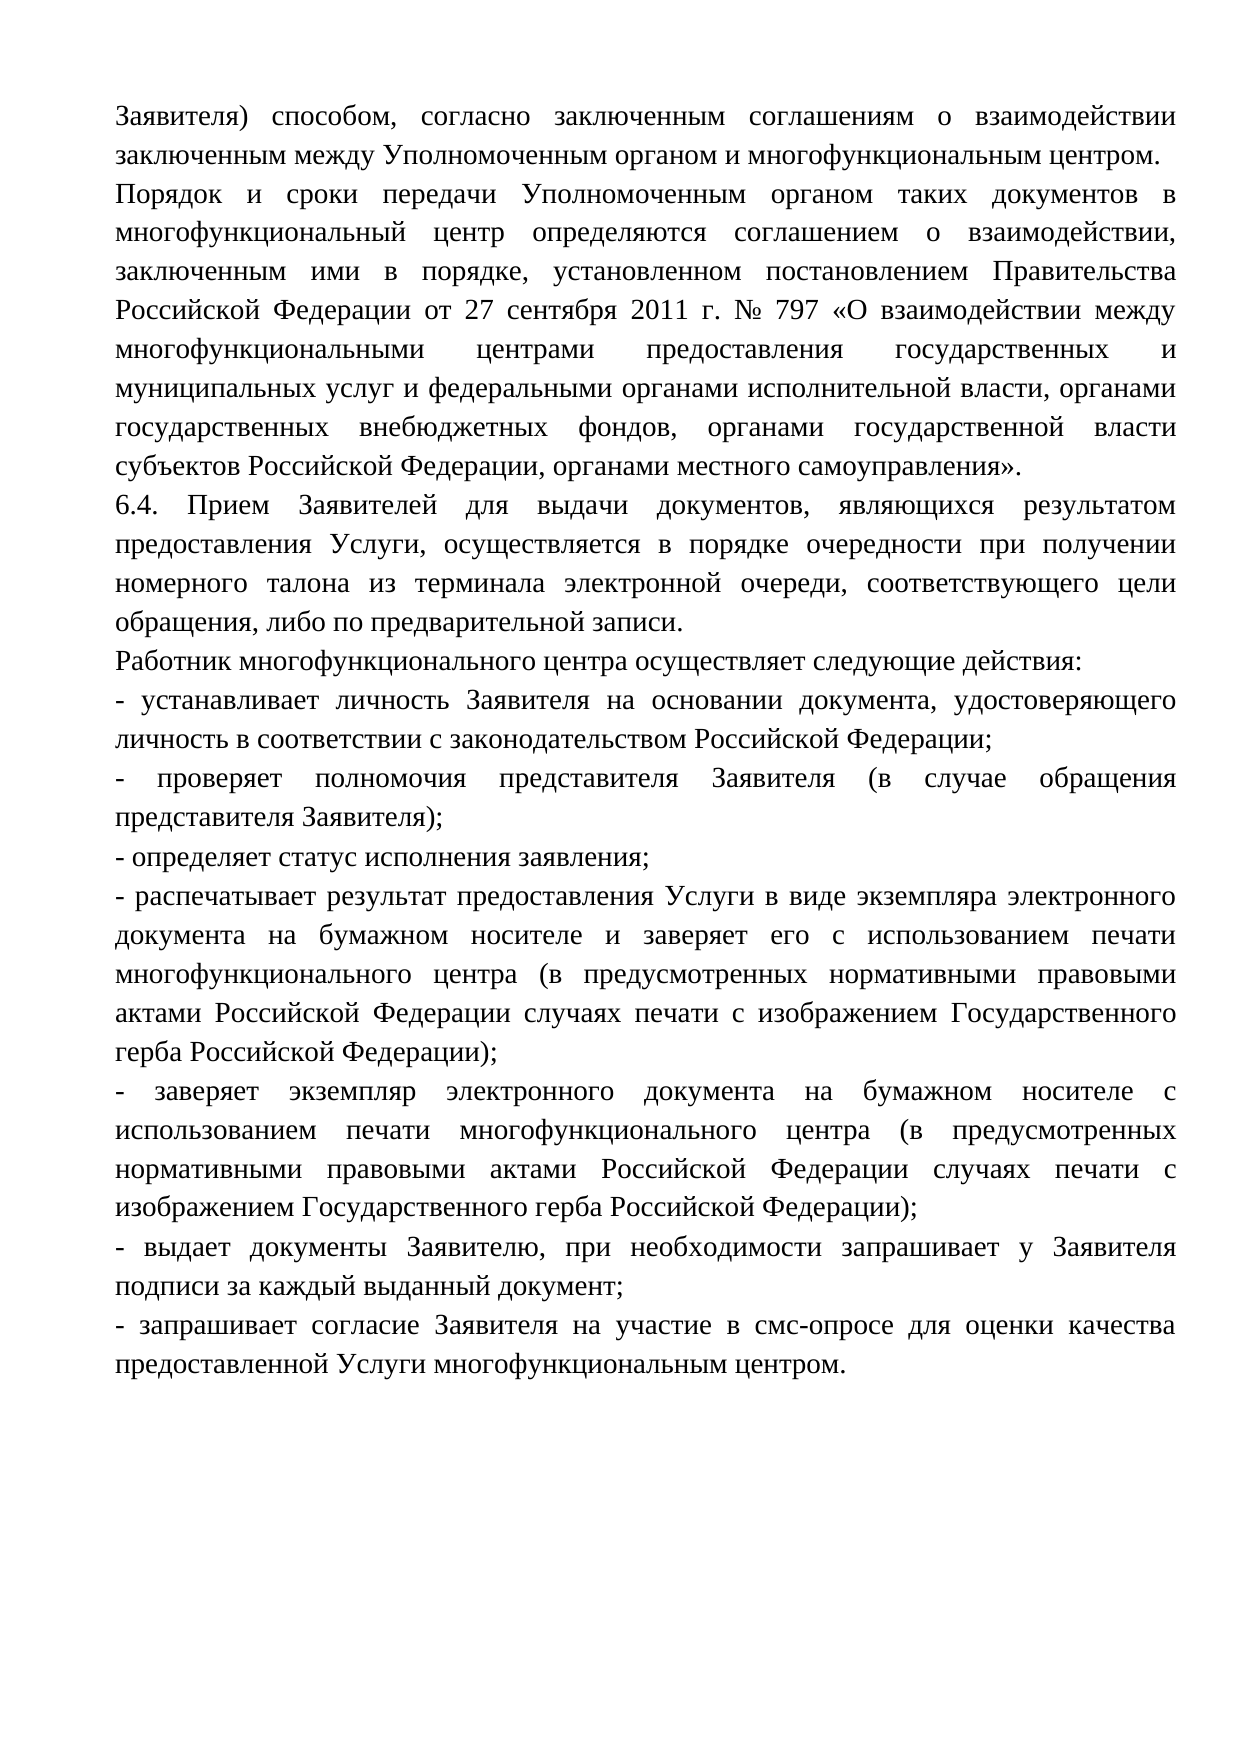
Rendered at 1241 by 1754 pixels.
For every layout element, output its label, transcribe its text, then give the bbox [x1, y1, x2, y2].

text Работник многофункционального центра осуществляет следующие действия: [115, 643, 1177, 677]
text - устанавливает личность Заявителя на основании документа, удостоверяющего личность в соответствии с законодательством Российской Федерации; [115, 682, 1177, 755]
text 6.4. Прием Заявителей для выдачи документов, являющихся результатом предоставления Услуги, осуществляется в порядке очередности при получении номерного талона из терминала электронной очереди, соответствующего цели обращения, либо по предварительной записи. [115, 487, 1177, 637]
text - проверяет полномочия представителя Заявителя (в случае обращения представителя Заявителя); [115, 761, 1177, 833]
text - распечатывает результат предоставления Услуги в виде экземпляра электронного документа на бумажном носителе и заверяет его с использованием печати многофункционального центра (в предусмотренных нормативными правовыми актами Российской Федерации случаях печати с изображением Государственного герба Российской Федерации); [115, 878, 1177, 1067]
text - заверяет экземпляр электронного документа на бумажном носителе с использованием печати многофункционального центра (в предусмотренных нормативными правовыми актами Российской Федерации случаях печати с изображением Государственного герба Российской Федерации); [115, 1073, 1177, 1223]
text - определяет статус исполнения заявления; [115, 839, 1177, 872]
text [115, 98, 1177, 170]
text Порядок и сроки передачи Уполномоченным органом таких документов в многофункциональный центр определяются соглашением о взаимодействии, заключенным ими в порядке, установленном постановлением Правительства Российской Федерации от 27 сентября 2011 г. № 797 «О взаимодействии между многофункциональными центрами предоставления государственных и муниципальных услуг и федеральными органами исполнительной власти, органами государственных внебюджетных фондов, органами государственной власти субъектов Российской Федерации, органами местного самоуправления». [115, 176, 1177, 481]
text - выдает документы Заявителю, при необходимости запрашивает у Заявителя подписи за каждый выданный документ; [115, 1229, 1177, 1301]
text - запрашивает согласие Заявителя на участие в смс-опросе для оценки качества предоставленной Услуги многофункциональным центром. [115, 1307, 1177, 1379]
